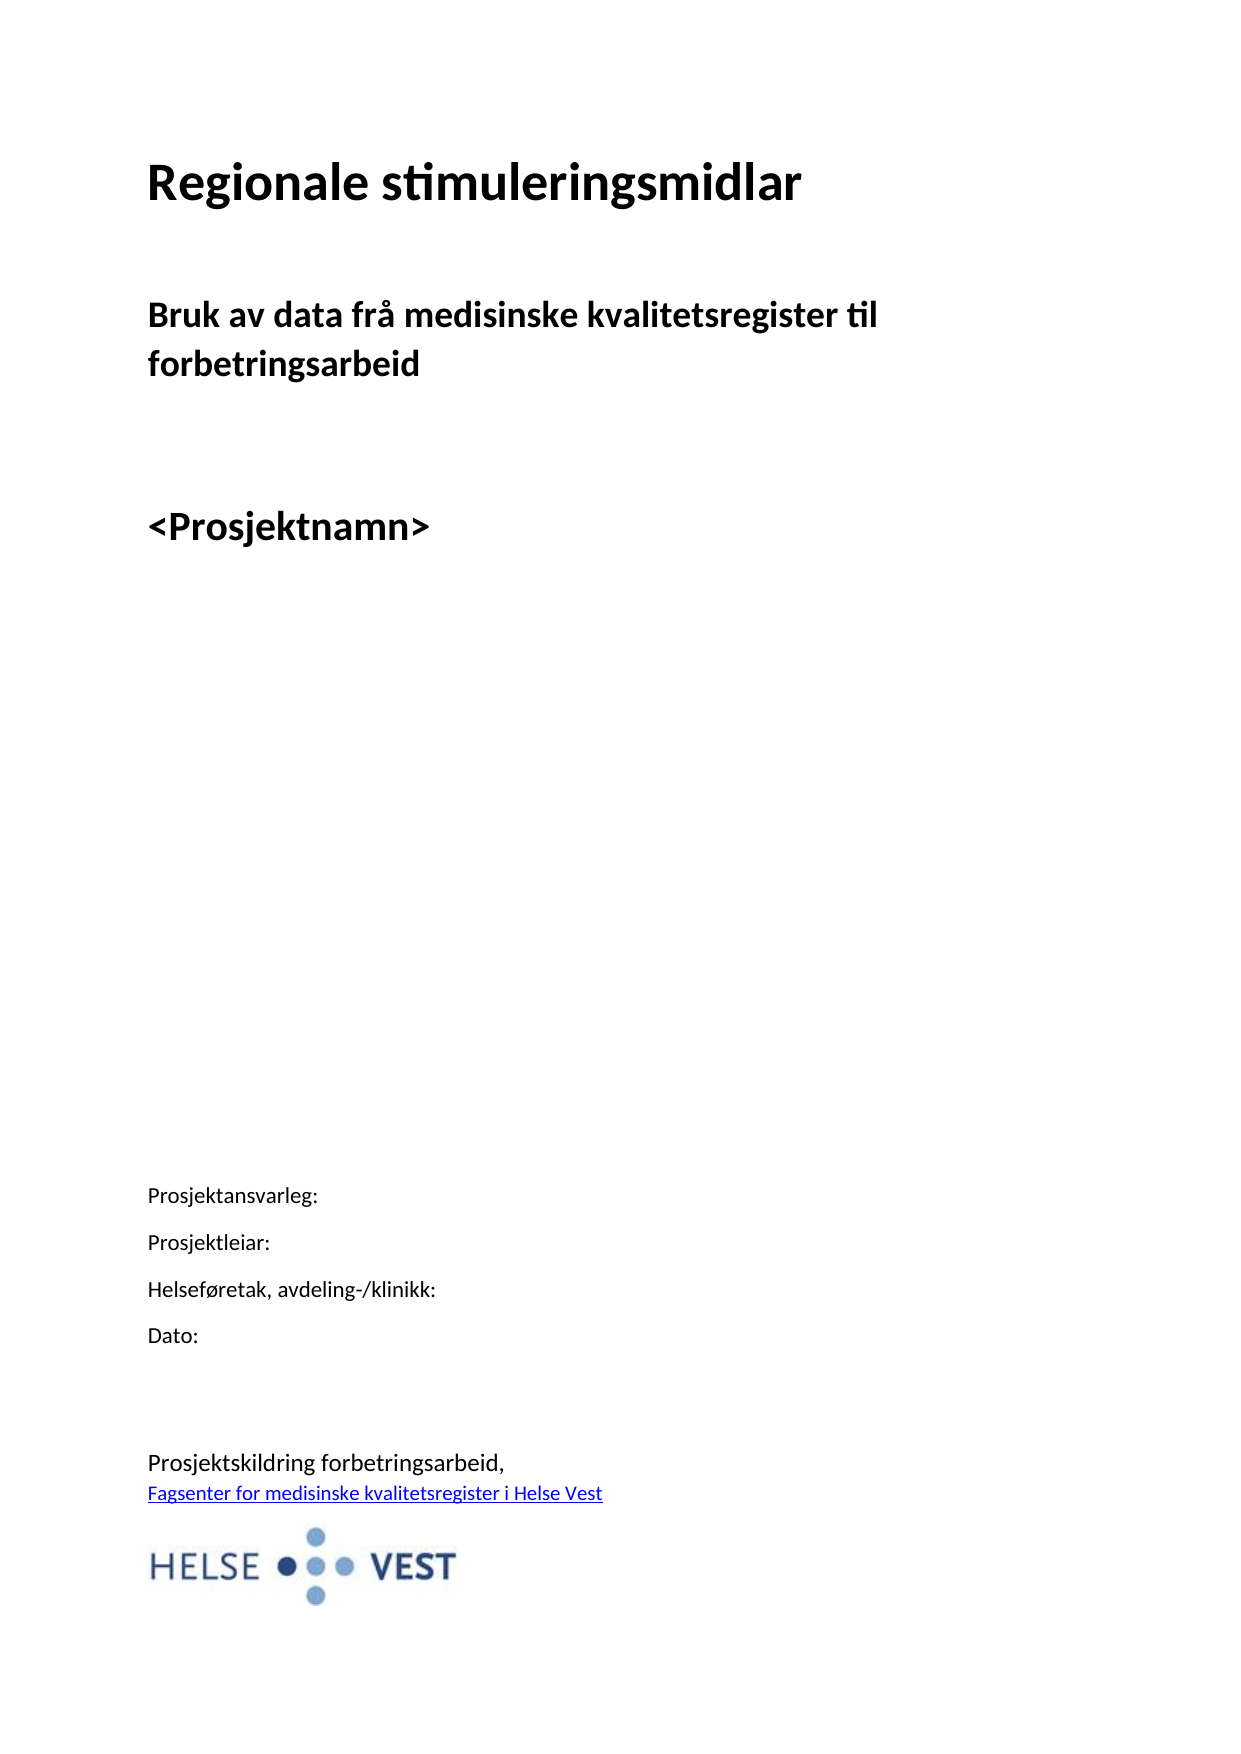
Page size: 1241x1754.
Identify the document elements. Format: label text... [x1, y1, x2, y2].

text Dato: [148, 1322, 1093, 1350]
text Bruk av data frå medisinske kvalitetsregister til forbetringsarbeid [148, 291, 1093, 386]
text Helseføretak, avdeling-/klinikk: [148, 1275, 1093, 1303]
text <Prosjektnamn> [148, 500, 1093, 551]
text Prosjektansvarleg: [148, 1181, 1093, 1209]
picture [147, 1524, 459, 1606]
text Regionale stimuleringsmidlar [148, 148, 1093, 214]
text Prosjektleiar: [148, 1228, 1093, 1256]
